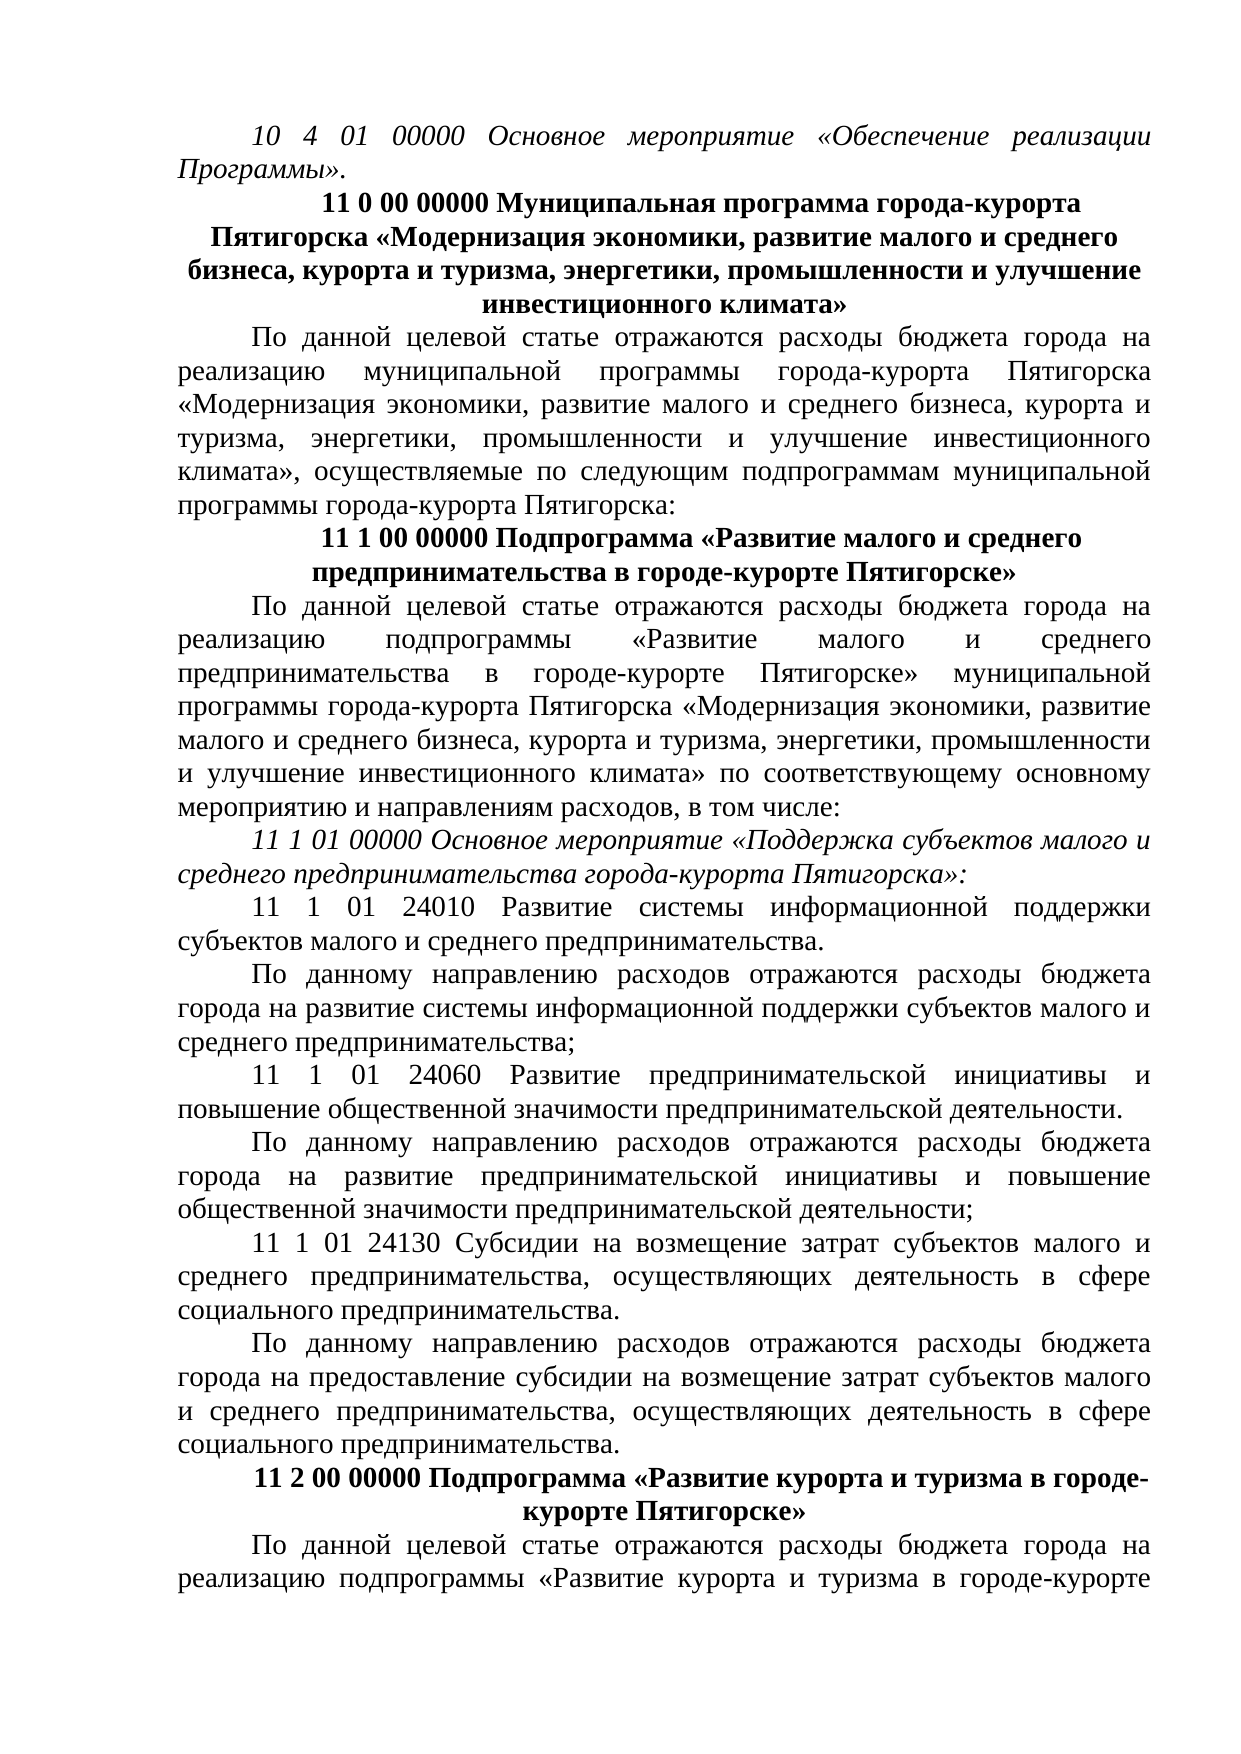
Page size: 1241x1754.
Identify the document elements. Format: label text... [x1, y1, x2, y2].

text 11 2 00 00000 Подпрограмма «Развитие курорта и туризма в городе-курорте Пятигорске» [177, 1460, 1152, 1527]
text 11 1 00 00000 Подпрограмма «Развитие малого и среднего предпринимательства в городе-курорте Пятигорске» [177, 521, 1152, 588]
text 11 1 01 24010 Развитие системы информационной поддержки субъектов малого и среднего предпринимательства. [177, 889, 1152, 957]
text 11 1 01 00000 Основное мероприятие «Поддержка субъектов малого и среднего предпринимательства города-курорта Пятигорска»: [177, 822, 1152, 889]
text 11 0 00 00000 Муниципальная программа города-курорта Пятигорска «Модернизация экономики, развитие малого и среднего бизнеса, курорта и туризма, энергетики, промышленности и улучшение инвестиционного климата» [177, 185, 1152, 319]
text 11 1 01 24060 Развитие предпринимательской инициативы и повышение общественной значимости предпринимательской деятельности. [177, 1057, 1152, 1124]
text По данной целевой статье отражаются расходы бюджета города на реализацию подпрограммы «Развитие малого и среднего предпринимательства в городе-курорте Пятигорске» муниципальной программы города-курорта Пятигорска «Модернизация экономики, развитие малого и среднего бизнеса, курорта и туризма, энергетики, промышленности и улучшение инвестиционного климата» по соответствующему основному мероприятию и направлениям расходов, в том числе: [177, 588, 1152, 822]
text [177, 1527, 1152, 1594]
text По данному направлению расходов отражаются расходы бюджета города на предоставление субсидии на возмещение затрат субъектов малого и среднего предпринимательства, осуществляющих деятельность в сфере социального предпринимательства. [177, 1326, 1152, 1460]
text По данной целевой статье отражаются расходы бюджета города на реализацию муниципальной программы города-курорта Пятигорска «Модернизация экономики, развитие малого и среднего бизнеса, курорта и туризма, энергетики, промышленности и улучшение инвестиционного климата», осуществляемые по следующим подпрограммам муниципальной программы города-курорта Пятигорска: [177, 319, 1152, 521]
text 11 1 01 24130 Субсидии на возмещение затрат субъектов малого и среднего предпринимательства, осуществляющих деятельность в сфере социального предпринимательства. [177, 1225, 1152, 1326]
text 10 4 01 00000 Основное мероприятие «Обеспечение реализации Программы». [177, 118, 1152, 185]
text По данному направлению расходов отражаются расходы бюджета города на развитие предпринимательской инициативы и повышение общественной значимости предпринимательской деятельности; [177, 1124, 1152, 1225]
text По данному направлению расходов отражаются расходы бюджета города на развитие системы информационной поддержки субъектов малого и среднего предпринимательства; [177, 957, 1152, 1057]
